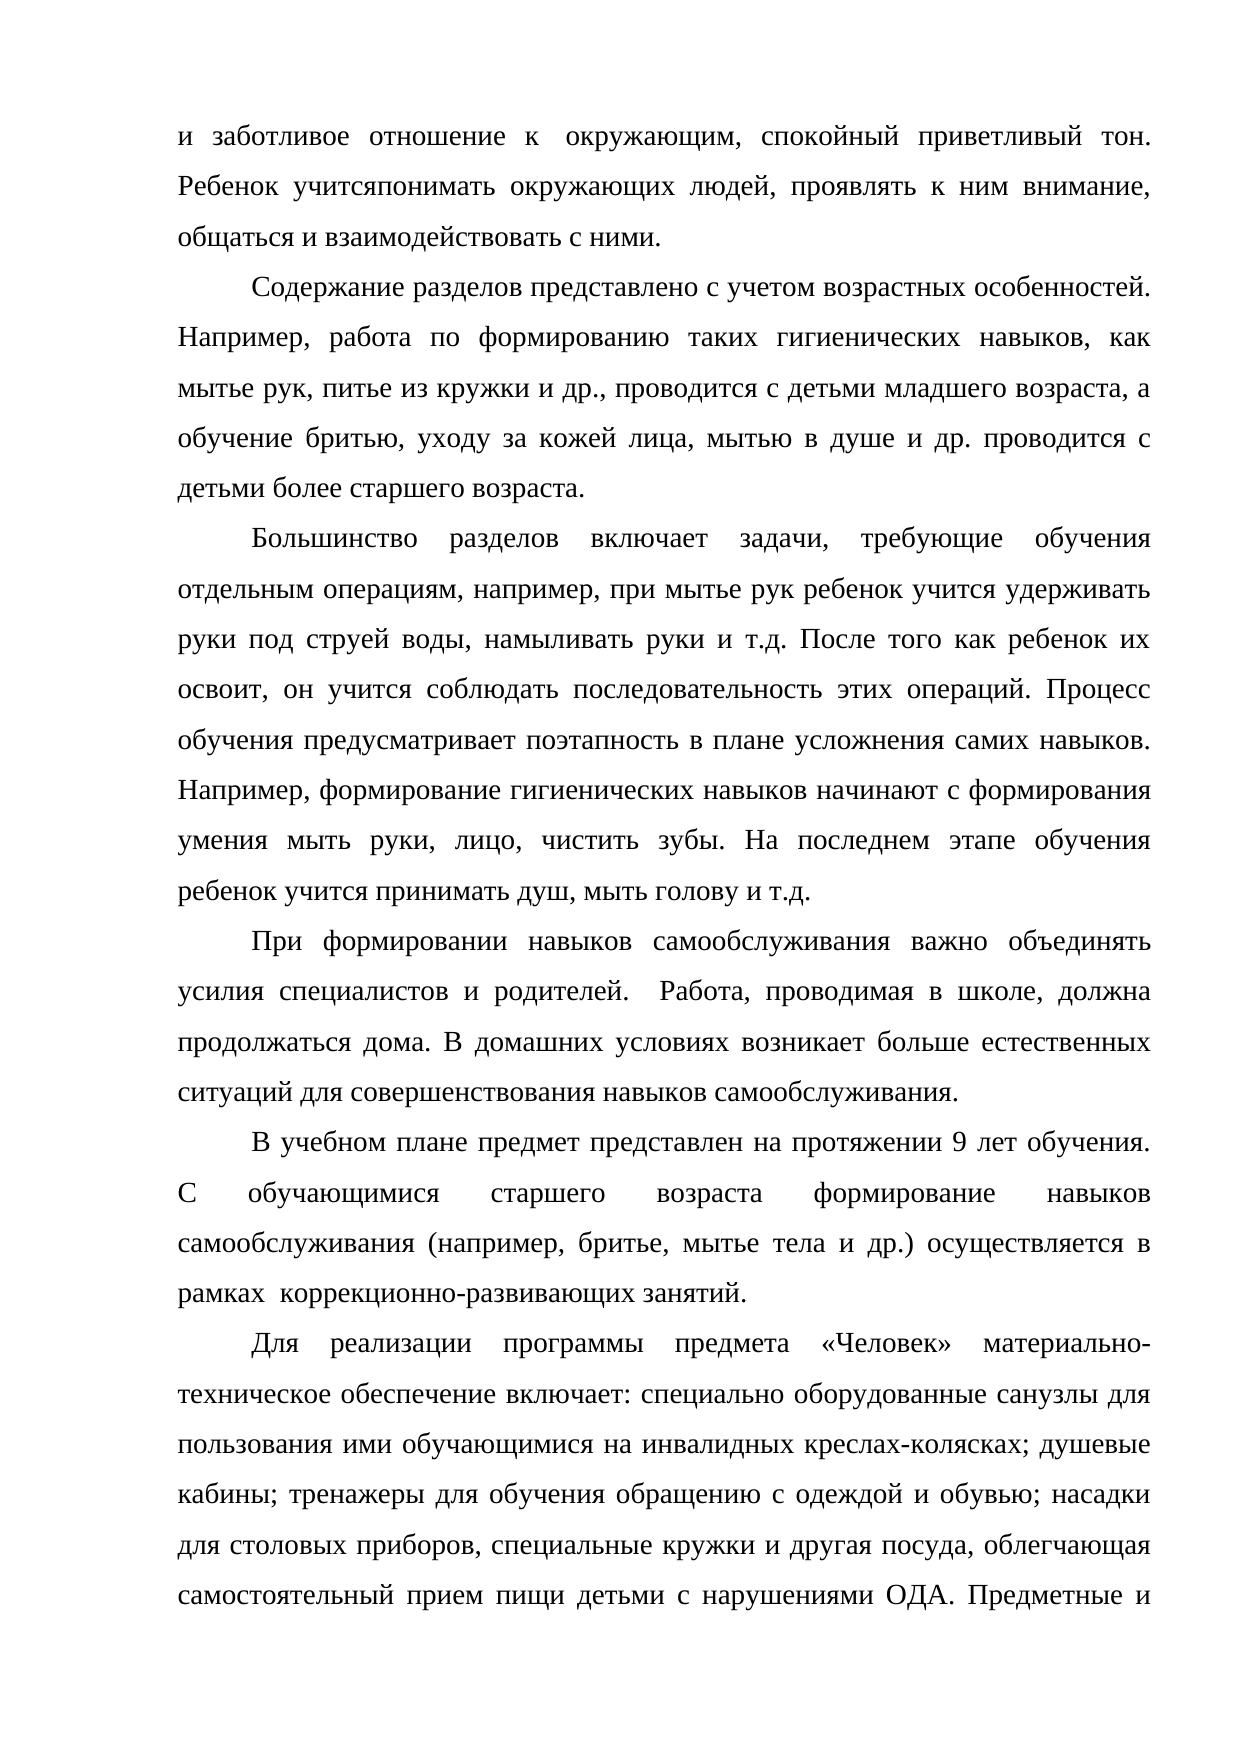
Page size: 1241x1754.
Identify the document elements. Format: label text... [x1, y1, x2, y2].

text Большинство разделов включает задачи, требующие обучения отдельным операциям, например, при мытье рук ребенок учится удерживать руки под струей воды, намыливать руки и т.д. После того как ребенок их освоит, он учится соблюдать последовательность этих операций. Процесс обучения предусматривает поэтапность в плане усложнения самих навыков. Например, формирование гигиенических навыков начинают с формирования умения мыть руки, лицо, чистить зубы. На последнем этапе обучения ребенок учится принимать душ, мыть голову и т.д. [177, 521, 1152, 906]
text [177, 1326, 1152, 1611]
text При формировании навыков самообслуживания важно объединять усилия специалистов и родителей. Работа, проводимая в школе, должна продолжаться дома. В домашних условиях возникает больше естественных ситуаций для совершенствования навыков самообслуживания. [177, 923, 1152, 1108]
text В учебном плане предмет представлен на протяжении 9 лет обучения. С обучающимися старшего возраста формирование навыков самообслуживания (например, бритье, мытье тела и др.) осуществляется в рамках коррекционно-развивающих занятий. [177, 1124, 1152, 1309]
text Содержание разделов представлено с учетом возрастных особенностей. Например, работа по формированию таких гигиенических навыков, как мытье рук, питье из кружки и др., проводится с детьми младшего возраста, а обучение бритью, уходу за кожей лица, мытью в душе и др. проводится с детьми более старшего возраста. [177, 269, 1152, 504]
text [177, 152, 1152, 252]
